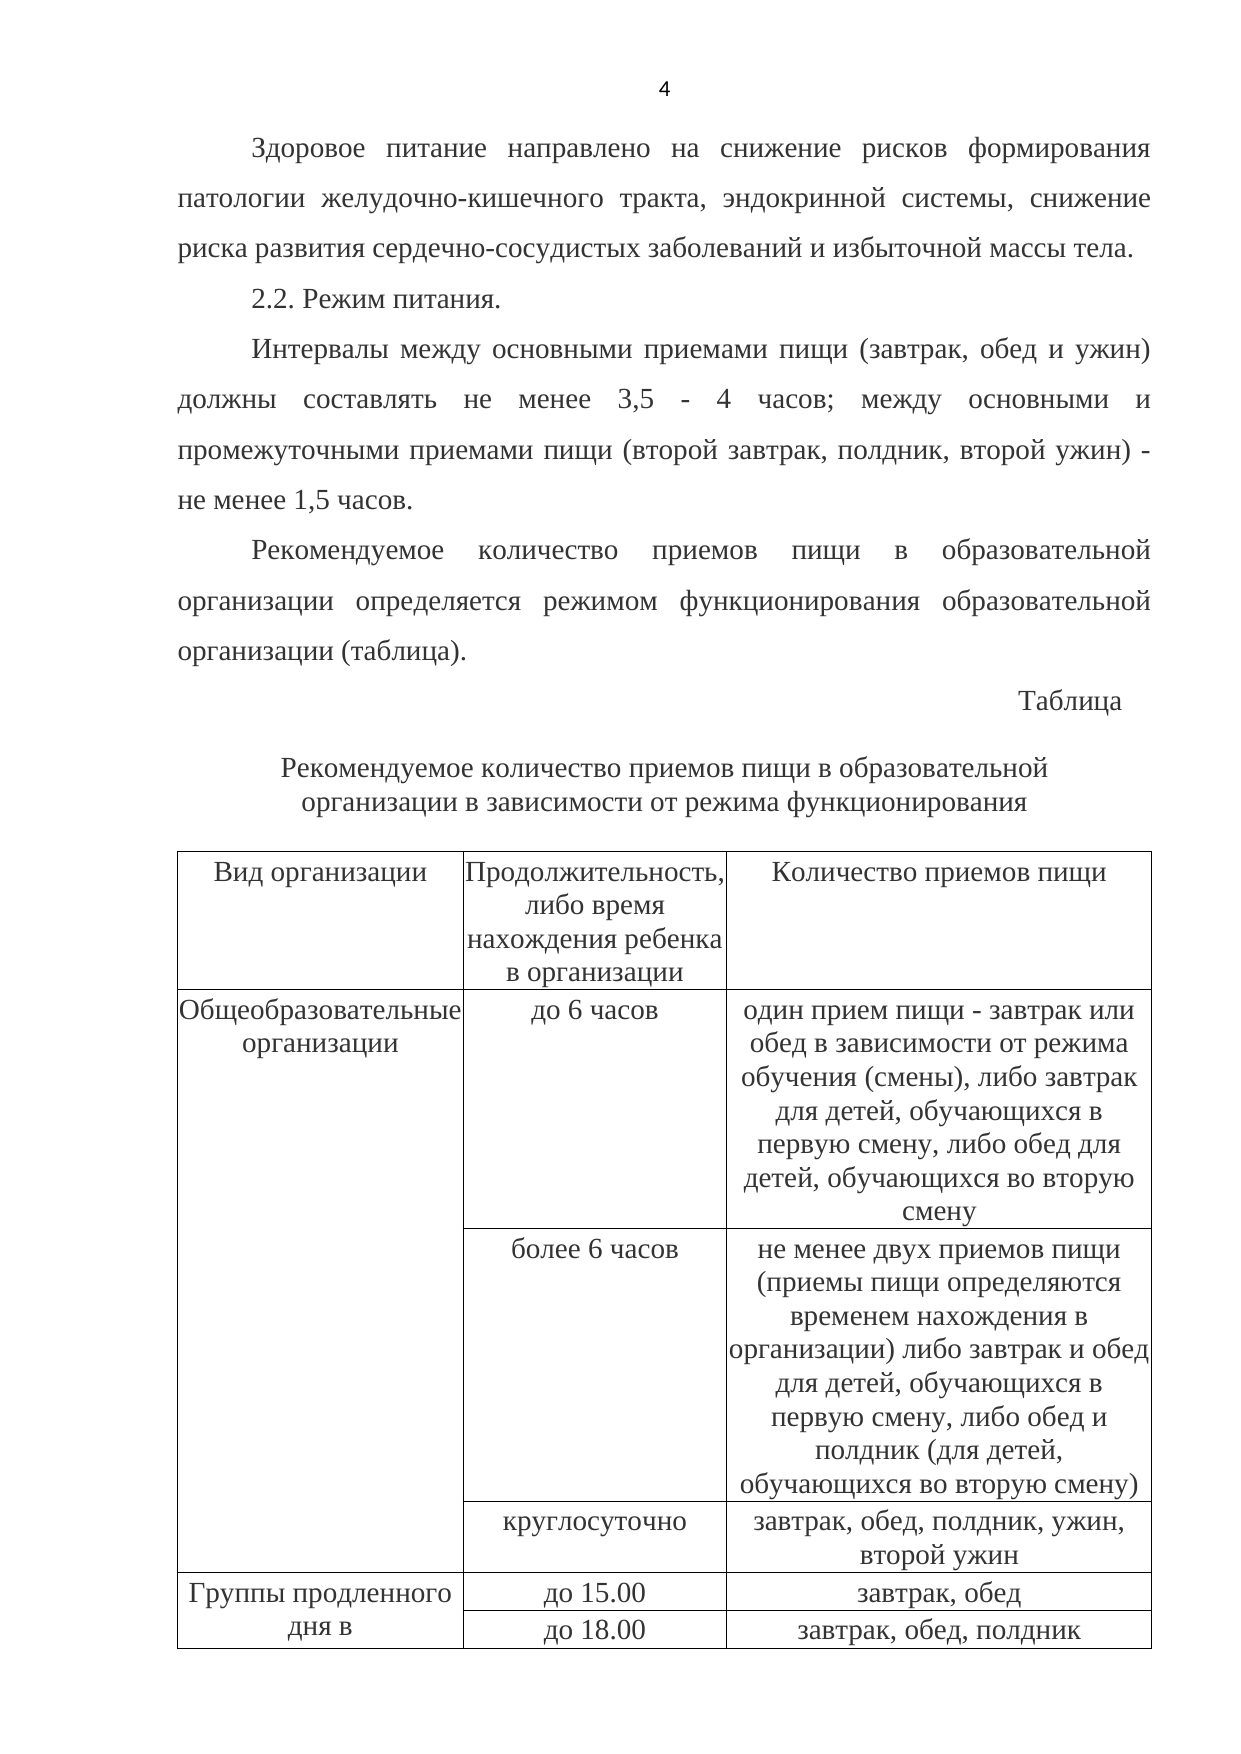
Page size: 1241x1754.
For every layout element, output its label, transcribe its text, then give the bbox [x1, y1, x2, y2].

table_header Вид организации [178, 852, 463, 989]
text 2.2. Режим питания. [177, 281, 1152, 314]
table_cell Группы продленного дня в общеобразовательной организации [178, 1573, 463, 1647]
table_cell один прием пищи - завтрак или обед в зависимости от режима обучения (смены), либо завтрак для детей, обучающихся в первую смену, либо обед для детей, обучающихся во вторую смену [727, 990, 1151, 1228]
table_header Продолжительность, либо время нахождения ребенка в организации [464, 852, 726, 989]
text Рекомендуемое количество приемов пищи в образовательной организации определяется режимом функционирования образовательной организации (таблица). [177, 532, 1152, 667]
table_header Количество приемов пищи [727, 852, 1151, 989]
table_cell до 18.00 [464, 1611, 726, 1647]
table_cell не менее двух приемов пищи (приемы пищи определяются временем нахождения в организации) либо завтрак и обед для детей, обучающихся в первую смену, либо обед и полдник (для детей, обучающихся во вторую смену) [727, 1229, 1151, 1501]
table_cell до 15.00 [464, 1573, 726, 1610]
table_cell Общеобразовательные организации [178, 990, 463, 1572]
text Здоровое питание направлено на снижение рисков формирования патологии желудочно-кишечного тракта, эндокринной системы, снижение риска развития сердечно-сосудистых заболеваний и избыточной массы тела. [177, 130, 1152, 264]
text Таблица [988, 683, 1152, 717]
table_cell до 6 часов [464, 990, 726, 1228]
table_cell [727, 1611, 1151, 1647]
table_cell более 6 часов [464, 1229, 726, 1501]
table_cell круглосуточно [464, 1502, 726, 1572]
table_cell завтрак, обед, полдник, ужин, второй ужин [727, 1502, 1151, 1572]
text Рекомендуемое количество приемов пищи в образовательной [177, 750, 1152, 784]
text организации в зависимости от режима функционирования [177, 784, 1152, 817]
text Интервалы между основными приемами пищи (завтрак, обед и ужин) должны составлять не менее 3,5 - 4 часов; между основными и промежуточными приемами пищи (второй завтрак, полдник, второй ужин) - не менее 1,5 часов. [177, 331, 1152, 516]
table_cell завтрак, обед [727, 1573, 1151, 1610]
